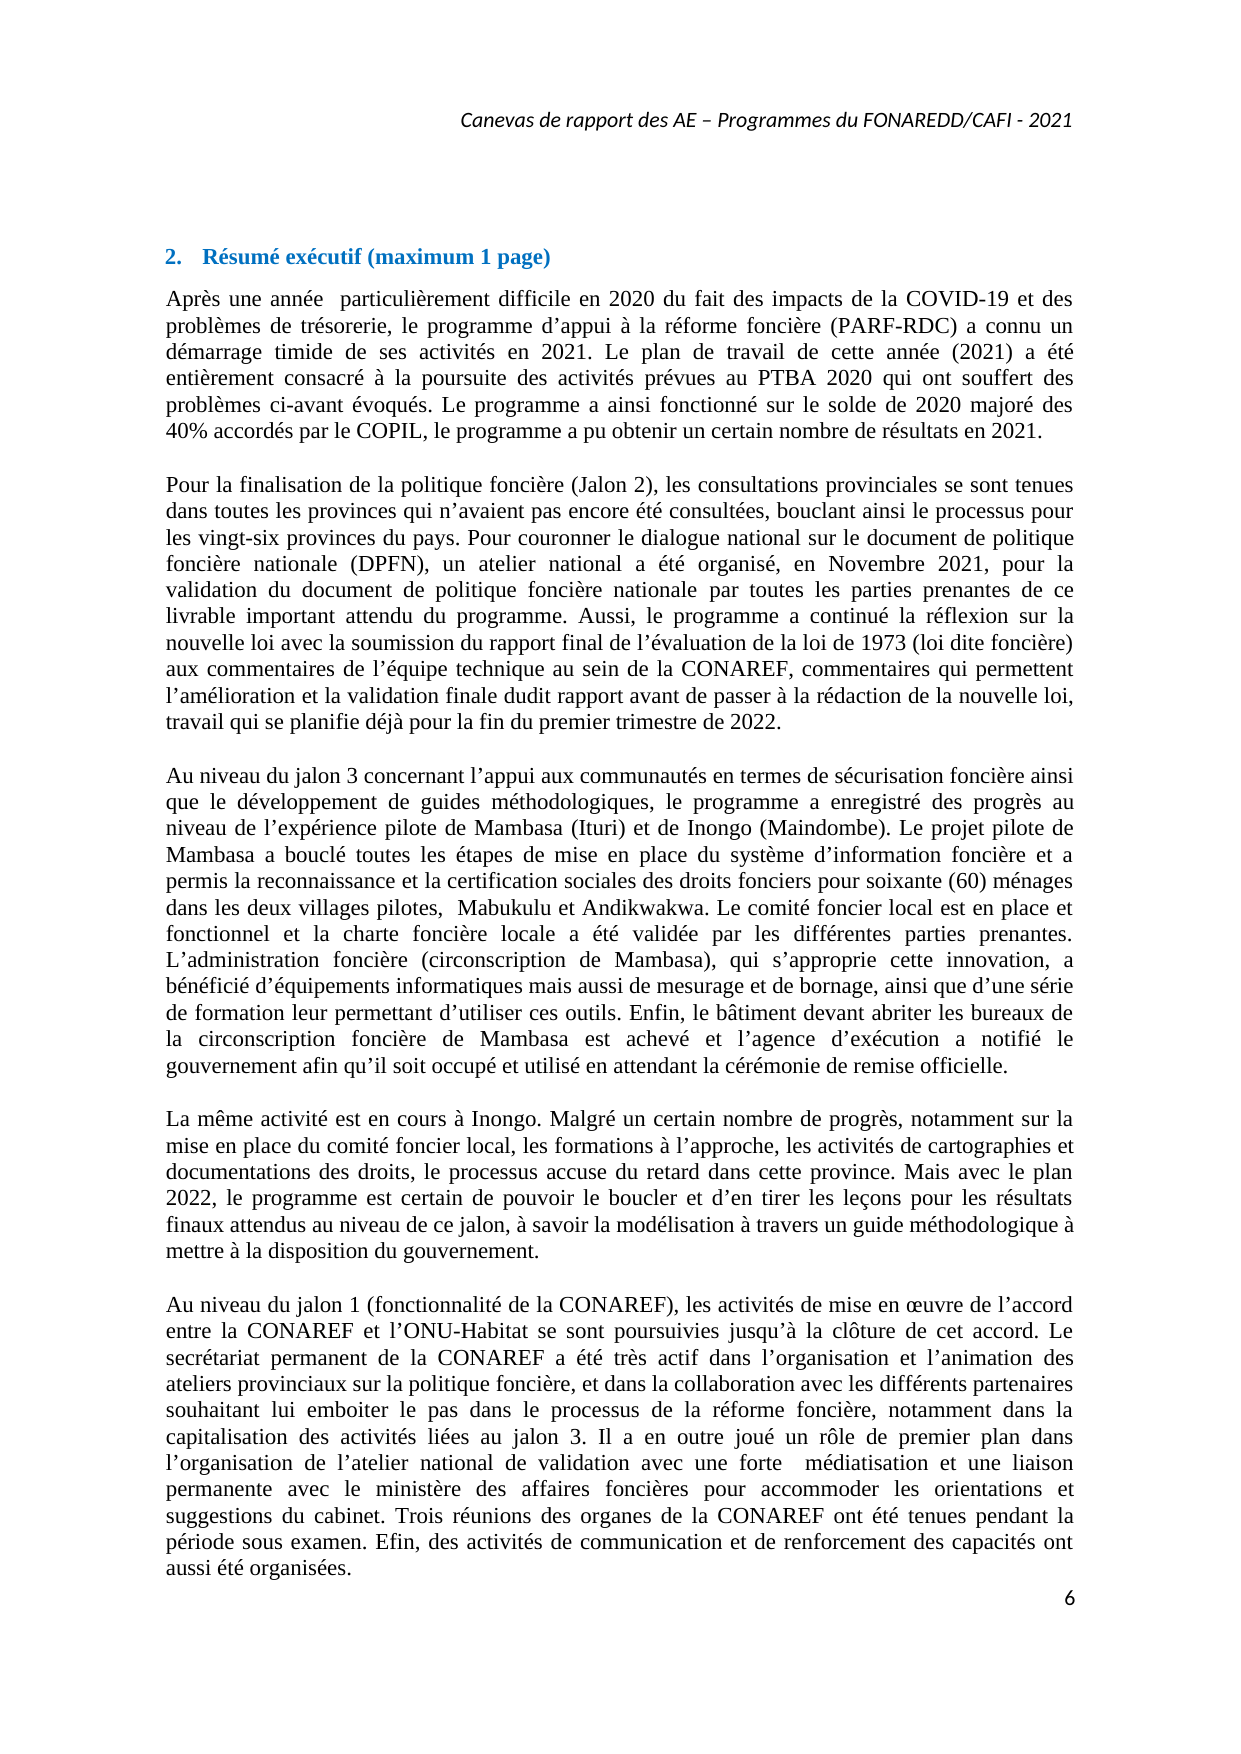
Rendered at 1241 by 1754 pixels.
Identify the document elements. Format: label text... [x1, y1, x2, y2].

subtitle Résumé exécutif (maximum 1 page) [164, 243, 1078, 269]
text Pour la finalisation de la politique foncière (Jalon 2), les consultations provinciales se sont tenues dans toutes les provinces qui n’avaient pas encore été consultées, bouclant ainsi le processus pour les vingt-six provinces du pays. Pour couronner le dialogue national sur le document de politique foncière nationale (DPFN), un atelier national a été organisé, en Novembre 2021, pour la validation du document de politique foncière nationale par toutes les parties prenantes de ce livrable important attendu du programme. Aussi, le programme a continué la réflexion sur la nouvelle loi avec la soumission du rapport final de l’évaluation de la loi de 1973 (loi dite foncière) aux commentaires de l’équipe technique au sein de la CONAREF, commentaires qui permettent l’amélioration et la validation finale dudit rapport avant de passer à la rédaction de la nouvelle loi, travail qui se planifie déjà pour la fin du premier trimestre de 2022. [166, 471, 1075, 734]
text La même activité est en cours à Inongo. Malgré un certain nombre de progrès, notamment sur la mise en place du comité foncier local, les formations à l’approche, les activités de cartographies et documentations des droits, le processus accuse du retard dans cette province. Mais avec le plan 2022, le programme est certain de pouvoir le boucler et d’en tirer les leçons pour les résultats finaux attendus au niveau de ce jalon, à savoir la modélisation à travers un guide méthodologique à mettre à la disposition du gouvernement. [166, 1105, 1075, 1263]
text Au niveau du jalon 1 (fonctionnalité de la CONAREF), les activités de mise en œuvre de l’accord entre la CONAREF et l’ONU-Habitat se sont poursuivies jusqu’à la clôture de cet accord. Le secrétariat permanent de la CONAREF a été très actif dans l’organisation et l’animation des ateliers provinciaux sur la politique foncière, et dans la collaboration avec les différents partenaires souhaitant lui emboiter le pas dans le processus de la réforme foncière, notamment dans la capitalisation des activités liées au jalon 3. Il a en outre joué un rôle de premier plan dans l’organisation de l’atelier national de validation avec une forte médiatisation et une liaison permanente avec le ministère des affaires foncières pour accommoder les orientations et suggestions du cabinet. Trois réunions des organes de la CONAREF ont été tenues pendant la période sous examen. Efin, des activités de communication et de renforcement des capacités ont aussi été organisées. [166, 1291, 1075, 1581]
text Au niveau du jalon 3 concernant l’appui aux communautés en termes de sécurisation foncière ainsi que le développement de guides méthodologiques, le programme a enregistré des progrès au niveau de l’expérience pilote de Mambasa (Ituri) et de Inongo (Maindombe). Le projet pilote de Mambasa a bouclé toutes les étapes de mise en place du système d’information foncière et a permis la reconnaissance et la certification sociales des droits fonciers pour soixante (60) ménages dans les deux villages pilotes, Mabukulu et Andikwakwa. Le comité foncier local est en place et fonctionnel et la charte foncière locale a été validée par les différentes parties prenantes. L’administration foncière (circonscription de Mambasa), qui s’approprie cette innovation, a bénéficié d’équipements informatiques mais aussi de mesurage et de bornage, ainsi que d’une série de formation leur permettant d’utiliser ces outils. Enfin, le bâtiment devant abriter les bureaux de la circonscription foncière de Mambasa est achevé et l’agence d’exécution a notifié le gouvernement afin qu’il soit occupé et utilisé en attendant la cérémonie de remise officielle. [166, 762, 1075, 1078]
text Après une année particulièrement difficile en 2020 du fait des impacts de la COVID-19 et des problèmes de trésorerie, le programme d’appui à la réforme foncière (PARF-RDC) a connu un démarrage timide de ses activités en 2021. Le plan de travail de cette année (2021) a été entièrement consacré à la poursuite des activités prévues au PTBA 2020 qui ont souffert des problèmes ci-avant évoqués. Le programme a ainsi fonctionné sur le solde de 2020 majoré des 40% accordés par le COPIL, le programme a pu obtenir un certain nombre de résultats en 2021. [166, 285, 1075, 443]
